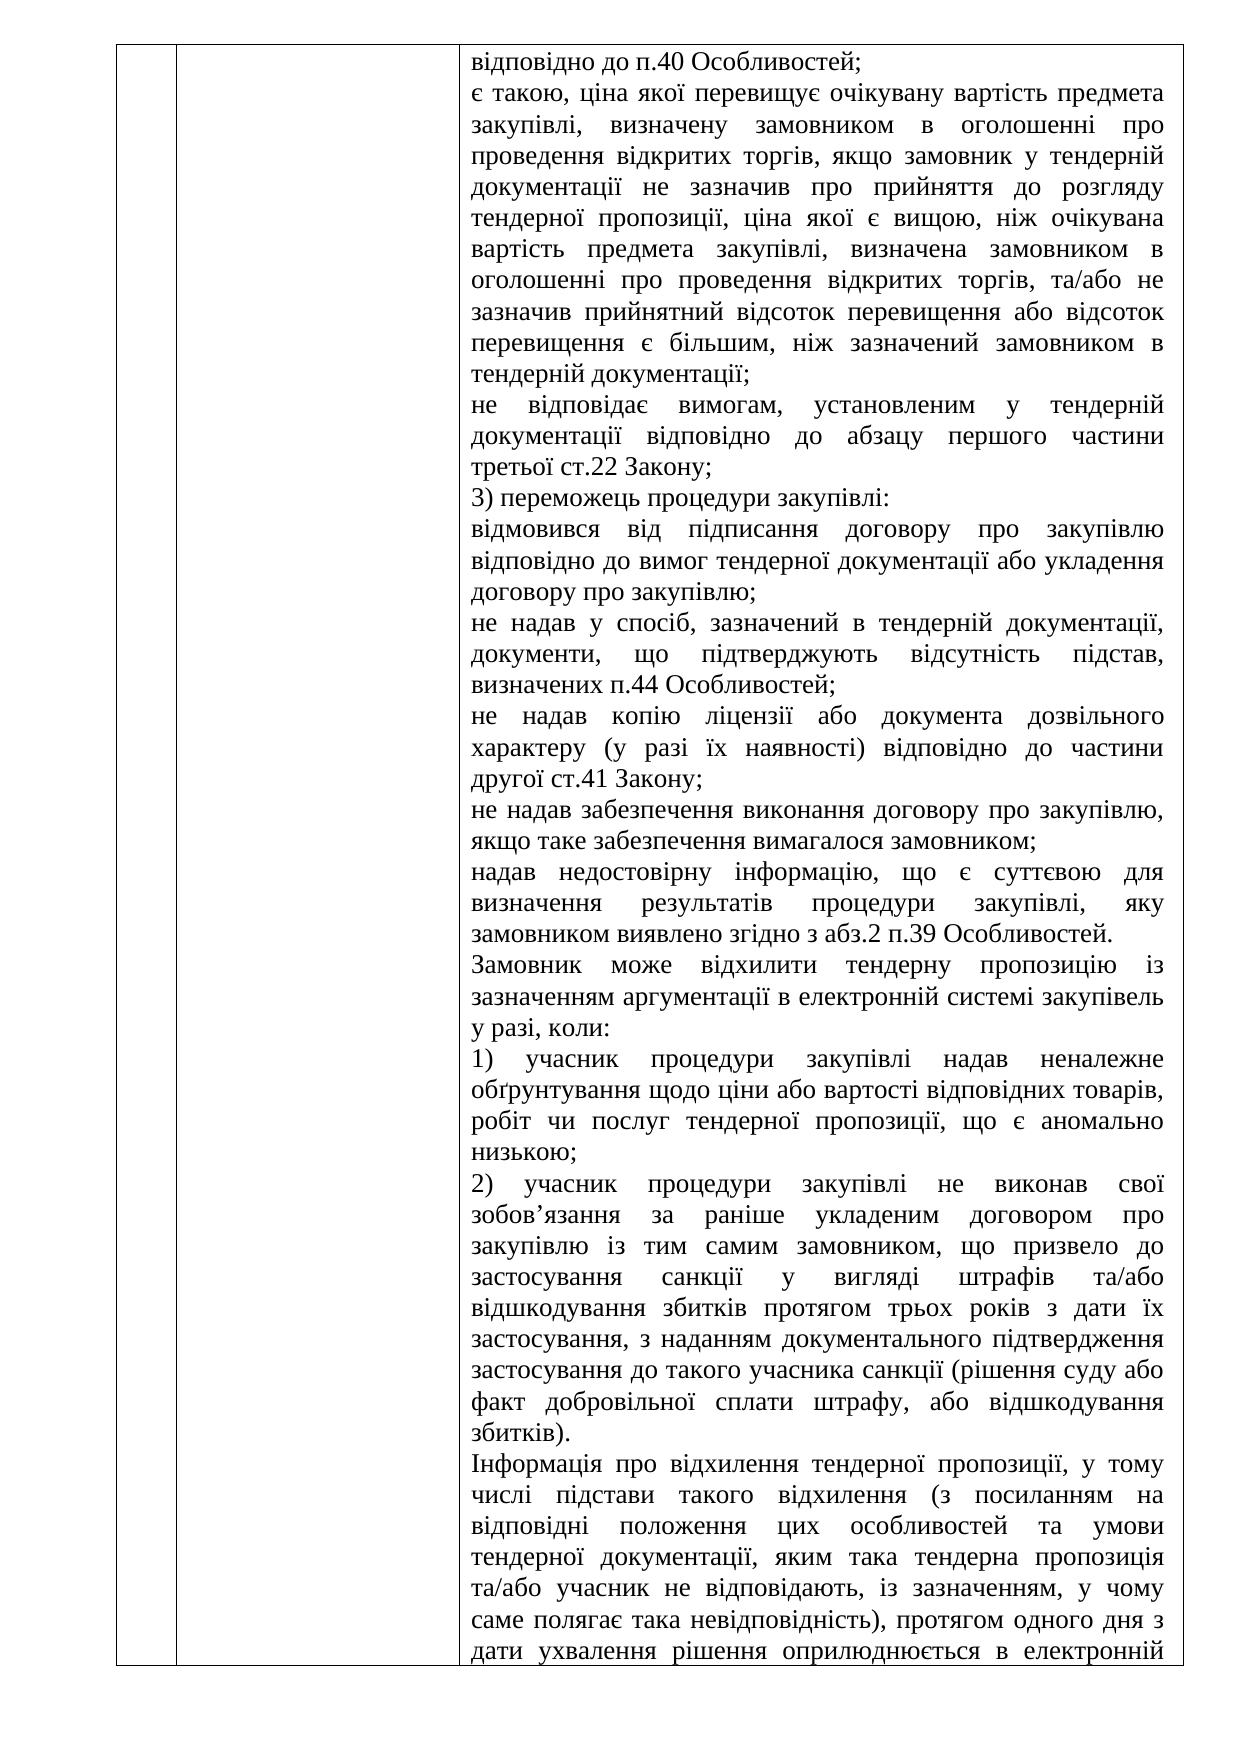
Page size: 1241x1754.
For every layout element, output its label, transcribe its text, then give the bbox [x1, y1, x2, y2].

table_cell 3 [117, 45, 176, 1665]
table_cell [177, 45, 459, 1665]
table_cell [460, 45, 1183, 1665]
